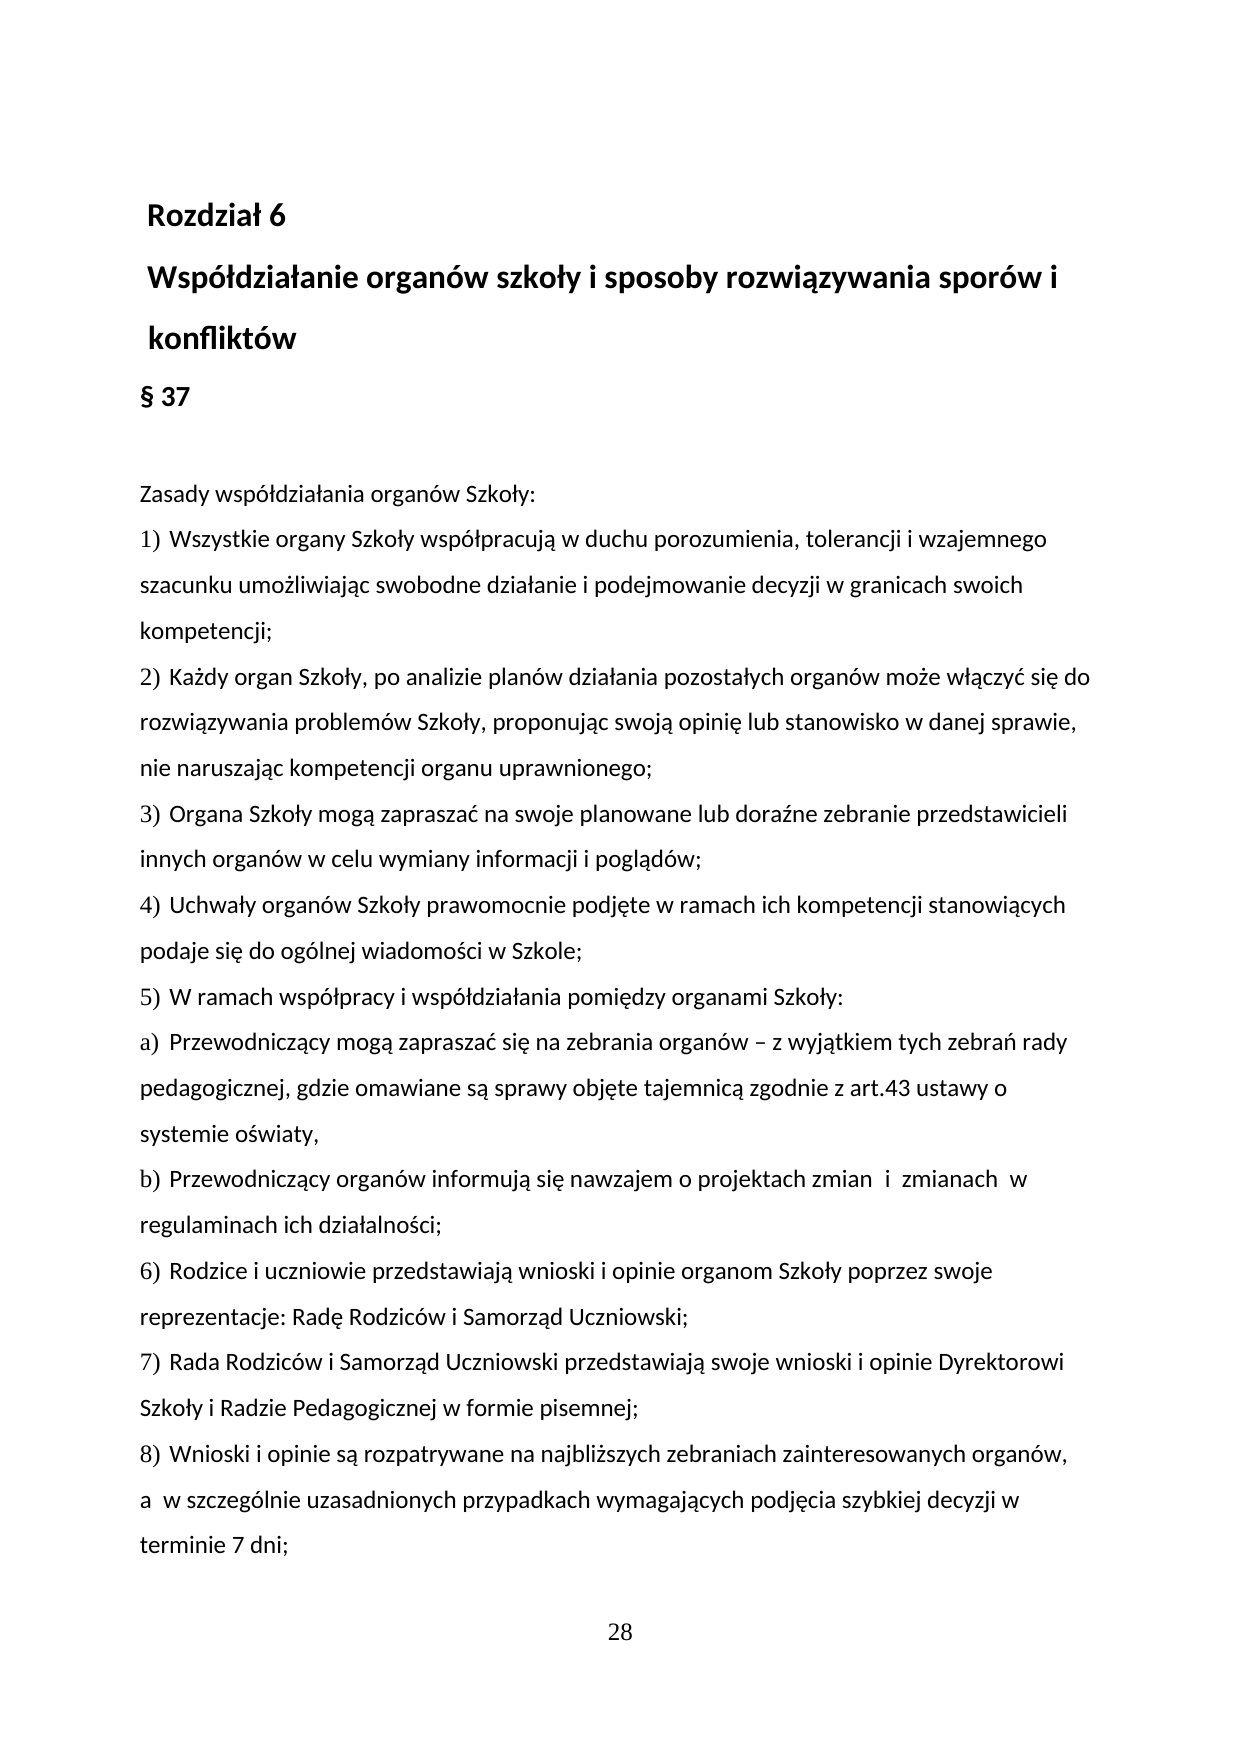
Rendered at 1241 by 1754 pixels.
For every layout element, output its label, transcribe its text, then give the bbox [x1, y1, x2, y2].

list Wnioski i opinie są rozpatrywane na najbliższych zebraniach zainteresowanych organów, a w szczególnie uzasadnionych przypadkach wymagających podjęcia szybkiej decyzji w terminie 7 dni; [139, 1438, 1093, 1560]
list Każdy organ Szkoły, po analizie planów działania pozostałych organów może włączyć się do rozwiązywania problemów Szkoły, proponując swoją opinię lub stanowisko w danej sprawie, nie naruszając kompetencji organu uprawnionego; [139, 661, 1093, 783]
subtitle § 37 [139, 378, 1093, 414]
list Rodzice i uczniowie przedstawiają wnioski i opinie organom Szkoły poprzez swoje reprezentacje: Radę Rodziców i Samorząd Uczniowski; [139, 1255, 1093, 1331]
list Wszystkie organy Szkoły współpracują w duchu porozumienia, tolerancji i wzajemnego szacunku umożliwiając swobodne działanie i podejmowanie decyzji w granicach swoich kompetencji; [139, 523, 1093, 645]
subtitle Współdziałanie organów szkoły i sposoby rozwiązywania sporów i konfliktów [147, 256, 1093, 357]
text Zasady współdziałania organów Szkoły: [139, 478, 1093, 508]
list W ramach współpracy i współdziałania pomiędzy organami Szkoły: [139, 981, 1093, 1011]
list Przewodniczący organów informują się nawzajem o projektach zmian i zmianach w regulaminach ich działalności; [139, 1164, 1093, 1240]
subtitle Rozdział 6 [147, 194, 1093, 234]
list Rada Rodziców i Samorząd Uczniowski przedstawiają swoje wnioski i opinie Dyrektorowi Szkoły i Radzie Pedagogicznej w formie pisemnej; [139, 1347, 1093, 1423]
list Organa Szkoły mogą zapraszać na swoje planowane lub doraźne zebranie przedstawicieli innych organów w celu wymiany informacji i poglądów; [139, 798, 1093, 874]
list Przewodniczący mogą zapraszać się na zebrania organów – z wyjątkiem tych zebrań rady pedagogicznej, gdzie omawiane są sprawy objęte tajemnicą zgodnie z art.43 ustawy o systemie oświaty, [139, 1026, 1093, 1148]
list Uchwały organów Szkoły prawomocnie podjęte w ramach ich kompetencji stanowiących podaje się do ogólnej wiadomości w Szkole; [139, 889, 1093, 966]
